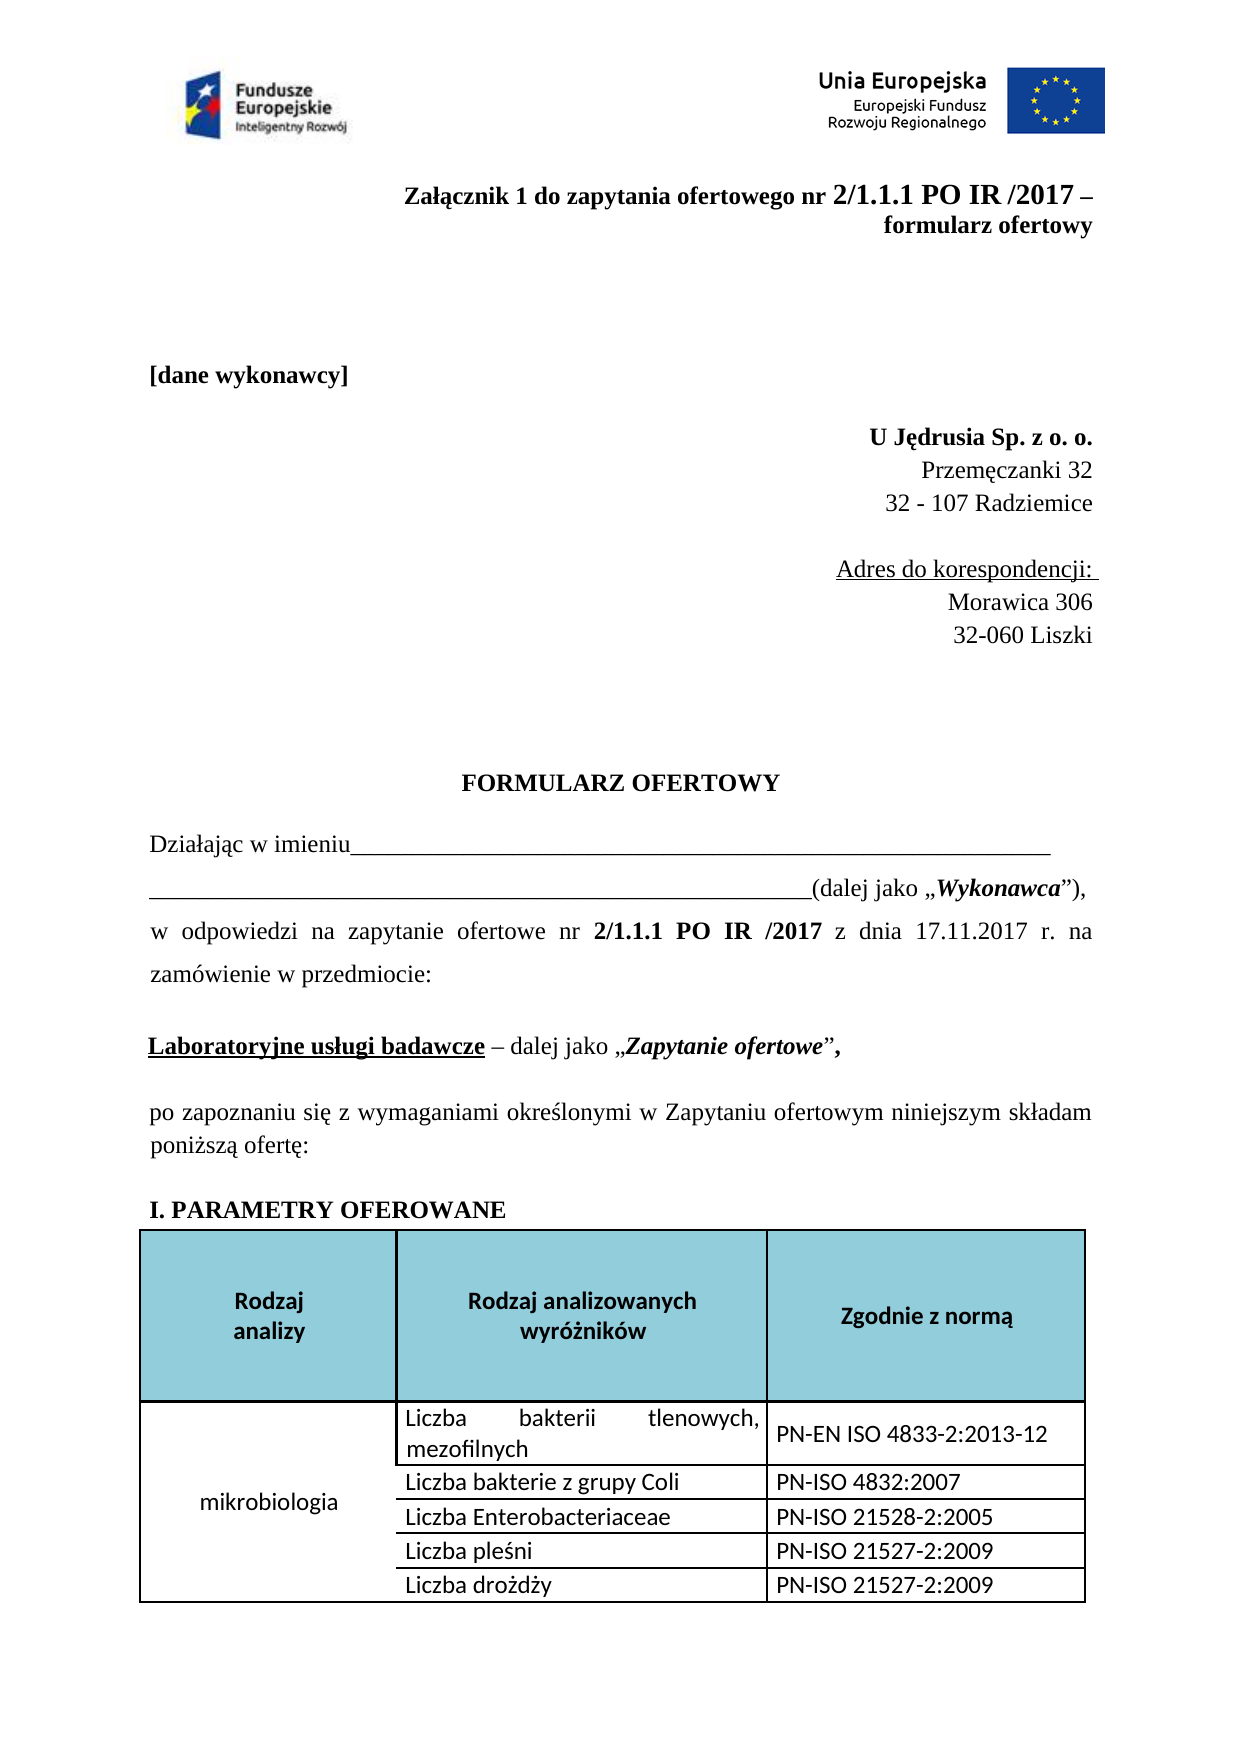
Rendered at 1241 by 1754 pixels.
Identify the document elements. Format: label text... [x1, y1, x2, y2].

text Adres do korespondencji: [149, 554, 1093, 582]
text formularz ofertowy [149, 210, 1093, 239]
text _____________________________________________________(dalej jako „Wykonawca”), w odpowiedzi na zapytanie ofertowe nr 2/1.1.1 PO IR /2017 z dnia 17.11.2017 r. na zamówienie w przedmiocie: [149, 873, 1093, 988]
text Morawica 306 [149, 587, 1093, 616]
table_cell PN-EN ISO 4833-2:2013-12 [768, 1403, 1084, 1463]
table_cell Liczba Enterobacteriaceae [396, 1500, 766, 1532]
table_cell Liczba bakterii tlenowych, mezofilnych [398, 1403, 766, 1463]
table_cell Liczba bakterie z grupy Coli [396, 1466, 766, 1498]
text po zapoznaniu się z wymaganiami określonymi w Zapytaniu ofertowym niniejszym składam poniższą ofertę: [149, 1097, 1093, 1158]
table_cell PN-ISO 21528-2:2005 [768, 1500, 1084, 1532]
text Załącznik 1 do zapytania ofertowego nr 2/1.1.1 PO IR /2017 – [148, 177, 1093, 210]
table_cell PN-ISO 4832:2007 [768, 1466, 1084, 1498]
table_cell PN-ISO 21527-2:2009 [768, 1569, 1084, 1601]
table_cell Liczba drożdży [396, 1569, 766, 1601]
table_cell PN-ISO 21527-2:2009 [768, 1534, 1084, 1567]
text Przemęczanki 32 [149, 455, 1093, 483]
picture [810, 53, 1119, 144]
table_cell Liczba pleśni [396, 1534, 766, 1567]
table_header Zgodnie z normą [768, 1231, 1084, 1400]
text Działając w imieniu________________________________________________________ [149, 829, 1093, 858]
subtitle Laboratoryjne usługi badawcze – dalej jako „Zapytanie ofertowe”, [148, 1031, 1093, 1060]
text 32 - 107 Radziemice [149, 488, 1093, 516]
table_cell mikrobiologia [141, 1403, 396, 1601]
table_header Rodzaj analizowanych wyróżników [398, 1231, 766, 1400]
picture [164, 56, 362, 143]
text U Jędrusia Sp. z o. o. [149, 422, 1093, 450]
text I. PARAMETRY OFEROWANE [149, 1196, 1093, 1224]
text 32-060 Liszki [149, 620, 1093, 648]
table_header Rodzaj analizy [141, 1231, 395, 1400]
text FORMULARZ OFERTOWY [149, 768, 1093, 797]
text [dane wykonawcy] [149, 360, 472, 389]
